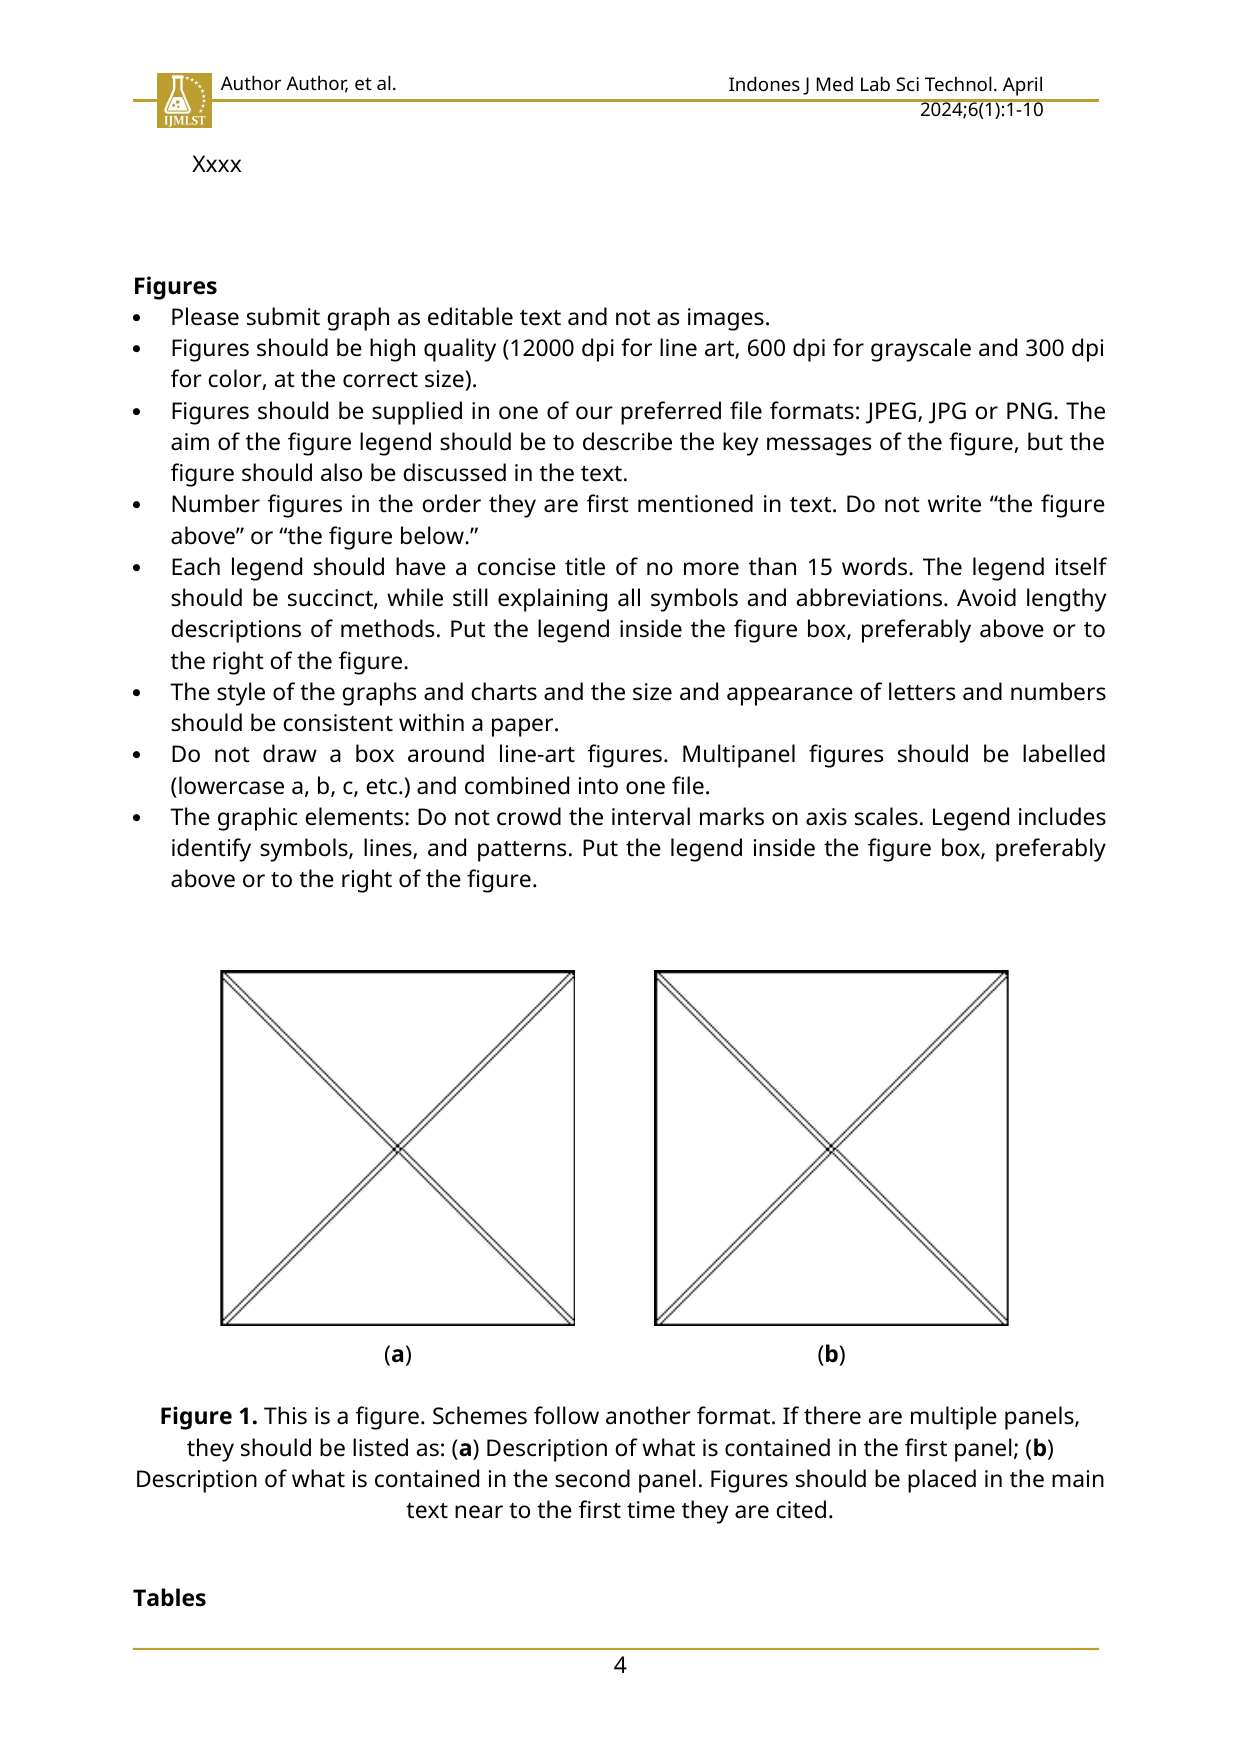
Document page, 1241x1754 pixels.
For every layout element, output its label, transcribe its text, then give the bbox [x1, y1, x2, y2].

list Each legend should have a concise title of no more than 15 words. The legend itself should be succinct, while still explaining all symbols and abbreviations. Avoid lengthy descriptions of methods. Put the legend inside the figure box, preferably above or to the right of the figure. [133, 551, 1107, 676]
text Tables [133, 1581, 1107, 1613]
picture [654, 970, 1009, 1326]
list Do not draw a box around line-art figures. Multipanel figures should be labelled (lowercase a, b, c, etc.) and combined into one file. [133, 738, 1107, 801]
picture [220, 970, 575, 1326]
list Number figures in the order they are first mentioned in text. Do not write “the figure above” or “the figure below.” [133, 488, 1107, 551]
table_cell (b) [609, 1338, 1054, 1369]
list The style of the graphs and charts and the size and appearance of letters and numbers should be consistent within a paper. [133, 676, 1107, 738]
list Figures should be high quality (12000 dpi for line art, 600 dpi for grayscale and 300 dpi for color, at the correct size). [133, 332, 1107, 394]
list Please submit graph as editable text and not as images. [133, 301, 1107, 332]
text Figures [133, 269, 1107, 301]
list The graphic elements: Do not crowd the interval marks on axis scales. Legend includes identify symbols, lines, and patterns. Put the legend inside the figure box, preferably above or to the right of the figure. [133, 801, 1107, 894]
table_header [186, 971, 609, 1338]
list Figures should be supplied in one of our preferred file formats: JPEG, JPG or PNG. The aim of the figure legend should be to describe the key messages of the figure, but the figure should also be discussed in the text. [133, 394, 1107, 488]
picture [157, 73, 212, 128]
text Xxxx [133, 148, 1107, 179]
text Figure 1. This is a figure. Schemes follow another format. If there are multiple panels, they should be listed as: (a) Description of what is contained in the first panel; (b) Description of what is contained in the second panel. Figures should be placed in the main text near to the first time they are cited. [133, 1400, 1107, 1525]
table_cell (a) [186, 1338, 609, 1369]
table_header [609, 971, 1054, 1338]
